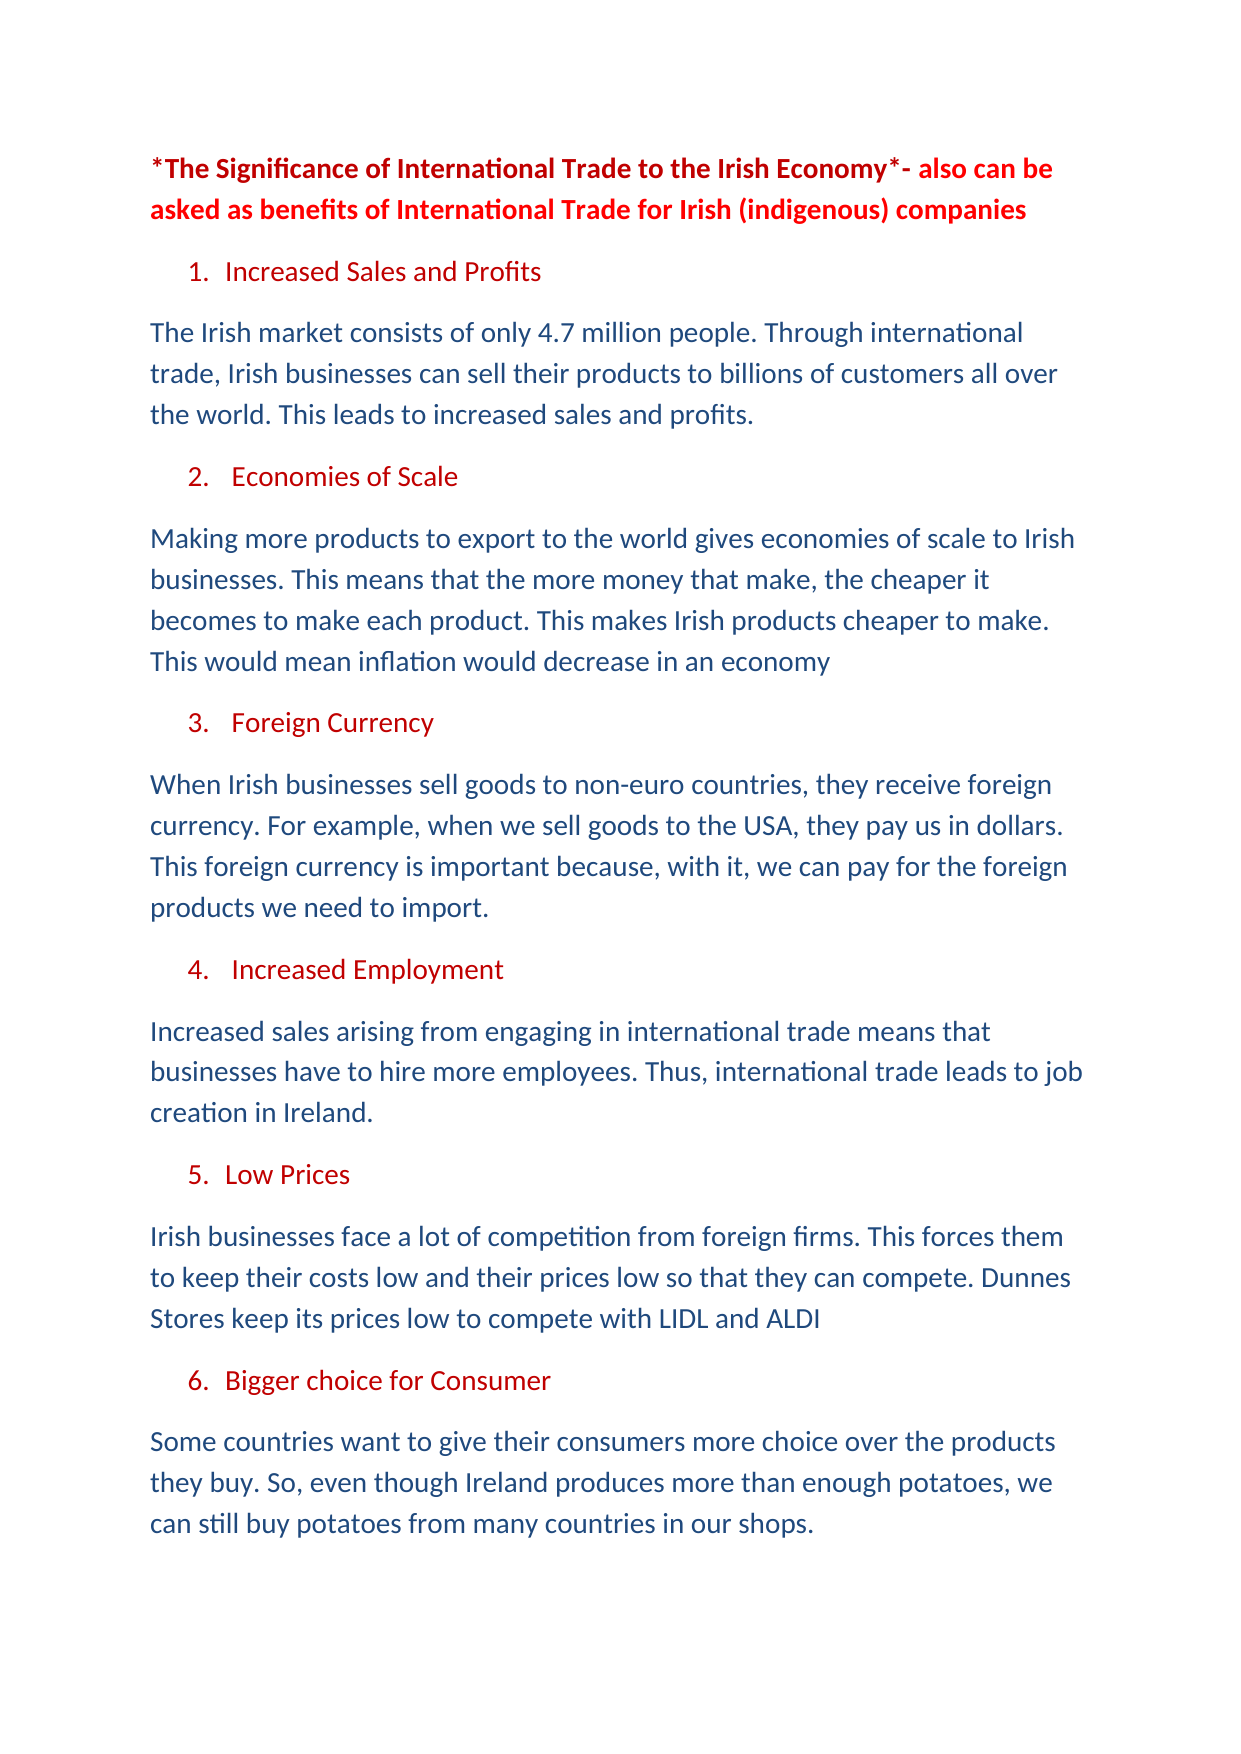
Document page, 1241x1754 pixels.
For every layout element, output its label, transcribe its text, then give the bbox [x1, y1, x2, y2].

list Economies of Scale [187, 458, 1090, 494]
list Increased Employment [187, 951, 1090, 986]
text The Irish market consists of only 4.7 million people. Through international trade, Irish businesses can sell their products to billions of customers all over the world. This leads to increased sales and profits. [150, 314, 1090, 432]
list Bigger choice for Consumer [187, 1362, 1090, 1397]
text Increased sales arising from engaging in international trade means that businesses have to hire more employees. Thus, international trade leads to job creation in Ireland. [150, 1013, 1090, 1130]
list Foreign Currency [187, 704, 1090, 740]
list Increased Sales and Profits [187, 253, 1090, 288]
text Making more products to export to the world gives economies of scale to Irish businesses. This means that the more money that make, the cheaper it becomes to make each product. This makes Irish products cheaper to make. This would mean inflation would decrease in an economy [150, 520, 1090, 678]
text Some countries want to give their consumers more choice over the products they buy. So, even though Ireland produces more than enough potatoes, we can still buy potatoes from many countries in our shops. [150, 1423, 1090, 1541]
list Low Prices [187, 1156, 1090, 1192]
text *The Significance of International Trade to the Irish Economy*- also can be asked as benefits of International Trade for Irish (indigenous) companies [150, 150, 1090, 227]
text When Irish businesses sell goods to non-euro countries, they receive foreign currency. For example, when we sell goods to the USA, they pay us in dollars. This foreign currency is important because, with it, we can pay for the foreign products we need to import. [150, 766, 1090, 925]
text Irish businesses face a lot of competition from foreign firms. This forces them to keep their costs low and their prices low so that they can compete. Dunnes Stores keep its prices low to compete with LIDL and ALDI [150, 1218, 1090, 1336]
